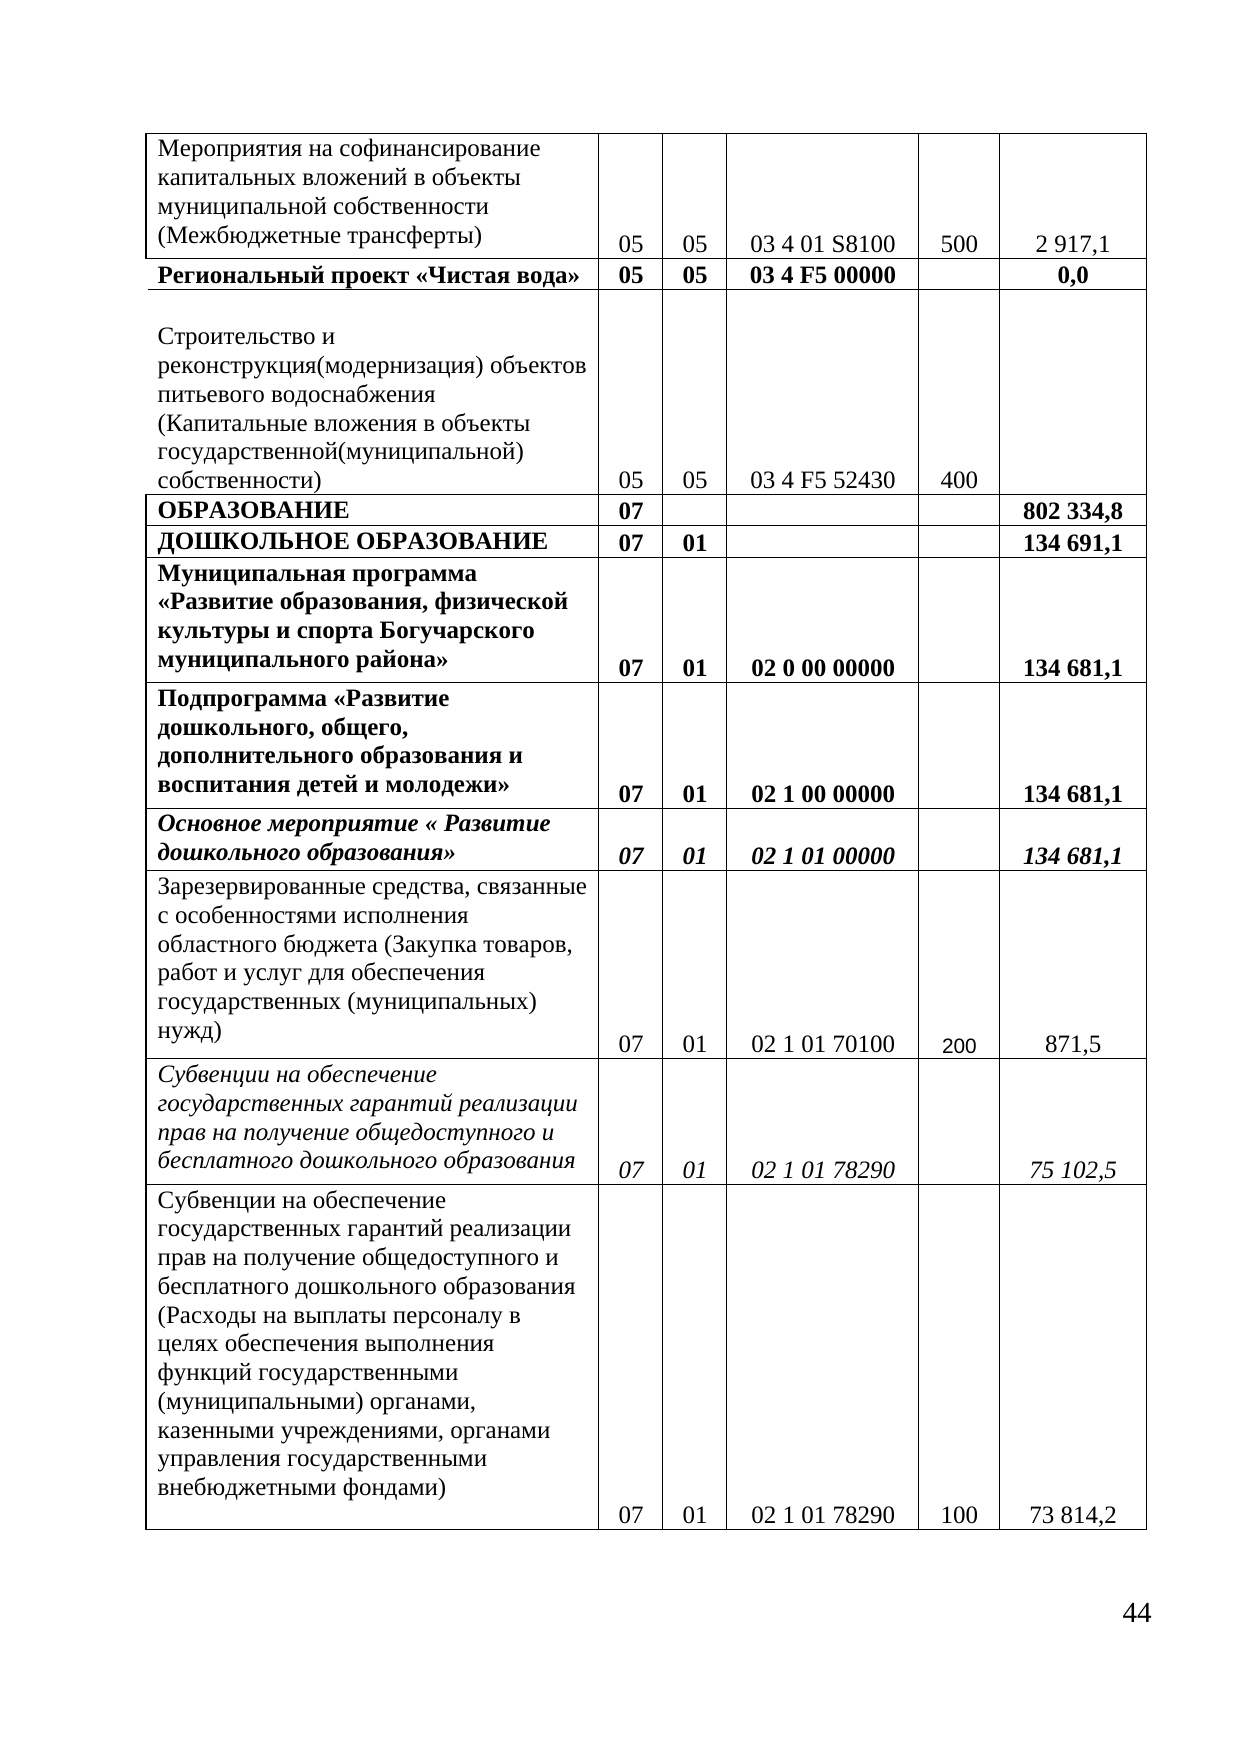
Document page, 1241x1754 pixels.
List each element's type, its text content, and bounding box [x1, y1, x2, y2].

table_cell [919, 495, 999, 525]
table_cell Подпрограмма «Развитие дошкольного, общего, дополнительного образования и воспитания детей и молодежи» [147, 683, 598, 807]
table_cell 400 [919, 290, 999, 494]
table_cell 03 4 F5 52430 [727, 290, 918, 494]
table_cell Региональный проект «Чистая вода» [146, 259, 598, 289]
table_cell [919, 259, 999, 289]
table_cell [919, 683, 999, 807]
table_cell 07 [599, 1059, 662, 1184]
table_cell 02 1 01 78290 [727, 1059, 918, 1184]
table_cell [727, 526, 918, 557]
table_cell 02 1 01 78290 [727, 1185, 918, 1528]
table_cell 134 681,1 [1000, 809, 1146, 870]
table_cell 100 [919, 1185, 999, 1528]
table_cell 802 334,8 [1000, 495, 1146, 525]
table_cell [919, 558, 999, 682]
table_cell 07 [599, 558, 662, 682]
table_cell Основное мероприятие « Развитие дошкольного образования» [147, 809, 598, 870]
table_cell 134 691,1 [1000, 526, 1146, 557]
table_cell 73 814,2 [1000, 1185, 1146, 1528]
table_cell [727, 495, 918, 525]
table_cell 871,5 [1000, 871, 1146, 1058]
table_cell 02 1 01 00000 [727, 809, 918, 870]
table_cell Субвенции на обеспечение государственных гарантий реализации прав на получение общедоступного и бесплатного дошкольного образования [147, 1059, 598, 1184]
table_cell 05 [663, 259, 726, 289]
table_cell 07 [599, 495, 662, 525]
table_cell Зарезервированные средства, связанные с особенностями исполнения областного бюджета (Закупка товаров, работ и услуг для обеспечения государственных (муниципальных) нужд) [147, 871, 598, 1058]
table_cell [919, 526, 999, 557]
table_cell 05 [599, 134, 662, 258]
table_cell 200 [919, 871, 999, 1058]
table_cell ДОШКОЛЬНОЕ ОБРАЗОВАНИЕ [147, 526, 598, 557]
table_cell 01 [663, 871, 726, 1058]
table_cell 02 1 00 00000 [727, 683, 918, 807]
table_cell 02 1 01 70100 [727, 871, 918, 1058]
table_cell 01 [663, 1185, 726, 1528]
table_cell 500 [919, 134, 999, 258]
table_cell [1000, 290, 1146, 494]
table_cell Мероприятия на софинансирование капитальных вложений в объекты муниципальной собственности (Межбюджетные трансферты) [147, 134, 598, 258]
table_cell 01 [663, 683, 726, 807]
table_cell 75 102,5 [1000, 1059, 1146, 1184]
table_cell 05 [599, 290, 662, 494]
table_cell 07 [599, 1185, 662, 1528]
table_cell 05 [663, 290, 726, 494]
table_cell 07 [599, 683, 662, 807]
table_cell 134 681,1 [1000, 683, 1146, 807]
table_cell 03 4 F5 00000 [727, 259, 918, 289]
table_cell 05 [663, 134, 726, 258]
table_cell 07 [599, 526, 662, 557]
table_cell ОБРАЗОВАНИЕ [147, 495, 598, 525]
table_cell 07 [599, 809, 662, 870]
table_cell 03 4 01 S8100 [727, 134, 918, 258]
table_cell [919, 809, 999, 870]
table_cell Строительство и реконструкция(модернизация) объектов питьевого водоснабжения (Капитальные вложения в объекты государственной(муниципальной) собственности) [146, 289, 598, 494]
table_cell 01 [663, 558, 726, 682]
table_cell [919, 1059, 999, 1184]
table_cell 05 [599, 259, 662, 289]
table_cell 07 [599, 871, 662, 1058]
table_cell 2 917,1 [1000, 134, 1146, 258]
table_cell 01 [663, 809, 726, 870]
table_cell 02 0 00 00000 [727, 558, 918, 682]
table_cell 0,0 [1000, 259, 1146, 289]
table_cell 01 [663, 1059, 726, 1184]
table_cell [663, 495, 726, 525]
table_cell 134 681,1 [1000, 558, 1146, 682]
table_cell Субвенции на обеспечение государственных гарантий реализации прав на получение общедоступного и бесплатного дошкольного образования (Расходы на выплаты персоналу в целях обеспечения выполнения функций государственными (муниципальными) органами, казенными учреждениями, органами управления государственными внебюджетными фондами) [147, 1185, 598, 1528]
table_cell Муниципальная программа «Развитие образования, физической культуры и спорта Богучарского муниципального района» [147, 558, 598, 682]
table_cell 01 [663, 526, 726, 557]
